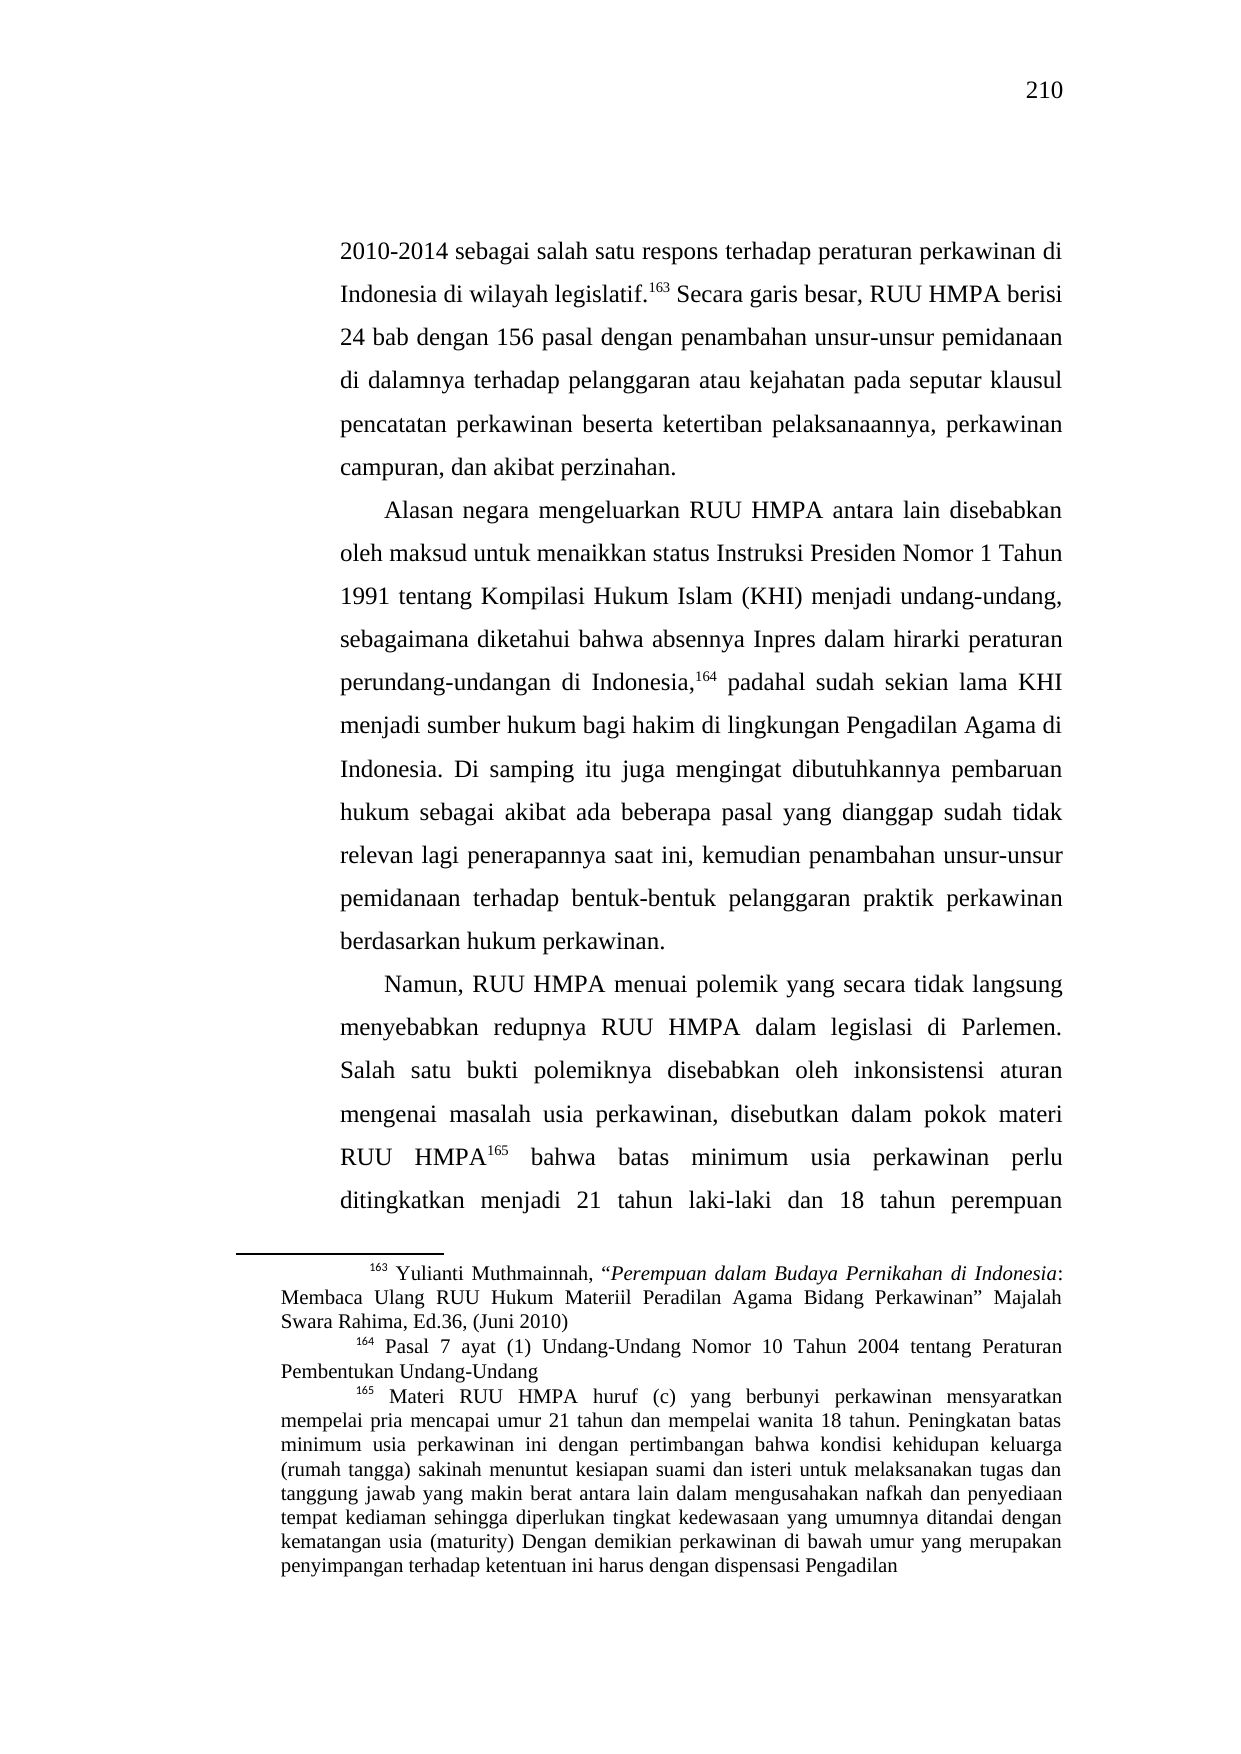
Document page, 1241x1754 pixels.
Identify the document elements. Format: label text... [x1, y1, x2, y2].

text Namun, RUU HMPA menuai polemik yang secara tidak langsung menyebabkan redupnya RUU HMPA dalam legislasi di Parlemen. Salah satu bukti polemiknya disebabkan oleh inkonsistensi aturan mengenai masalah usia perkawinan, disebutkan dalam pokok materi RUU HMPA bahwa batas minimum usia perkawinan perlu ditingkatkan menjadi 21 tahun laki-laki dan 18 tahun perempuan dengan alasan tingkat kemampuan dalam pemenuhan nafkah keluarga berbanding lurus dengan tingkat kedewasaan yang umumnya ditandai dengan kematangan usia (maturity). Sedangkan dalam Pasal 14 ayat (1) RUU HMPA usia perkawinan masih tetap sama seperti yang ditentukan oleh UUP dan KHI. [340, 969, 1063, 1214]
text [340, 236, 1063, 481]
text Alasan negara mengeluarkan RUU HMPA antara lain disebabkan oleh maksud untuk menaikkan status Instruksi Presiden Nomor 1 Tahun 1991 tentang Kompilasi Hukum Islam (KHI) menjadi undang-undang, sebagaimana diketahui bahwa absennya Inpres dalam hirarki peraturan perundang-undangan di Indonesia, padahal sudah sekian lama KHI menjadi sumber hukum bagi hakim di lingkungan Pengadilan Agama di Indonesia. Di samping itu juga mengingat dibutuhkannya pembaruan hukum sebagai akibat ada beberapa pasal yang dianggap sudah tidak relevan lagi penerapannya saat ini, kemudian penambahan unsur-unsur pemidanaan terhadap bentuk-bentuk pelanggaran praktik perkawinan berdasarkan hukum perkawinan. [340, 495, 1063, 955]
